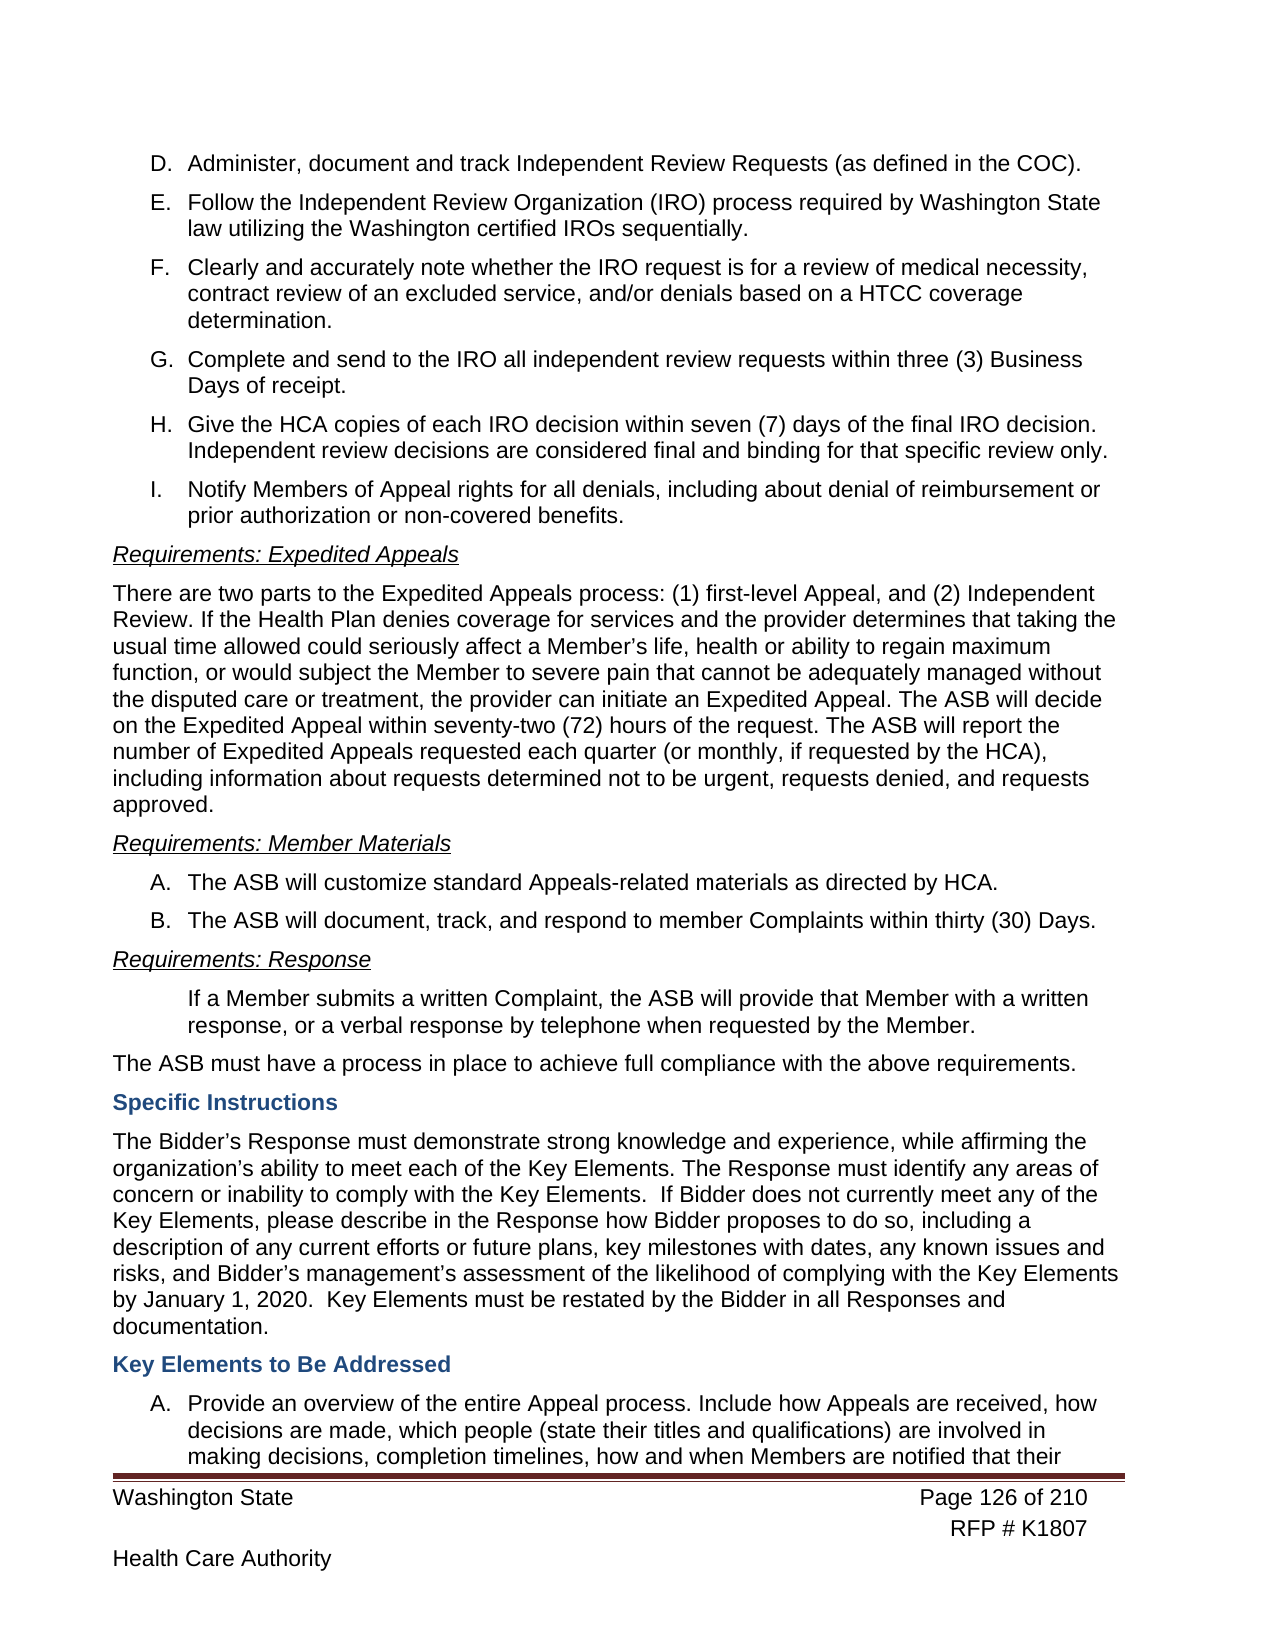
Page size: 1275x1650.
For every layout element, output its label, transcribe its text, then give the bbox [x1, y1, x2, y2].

list Complete and send to the IRO all independent review requests within three (3) Business Days of receipt. [150, 346, 1125, 398]
text If a Member submits a written Complaint, the ASB will provide that Member with a written response, or a verbal response by telephone when requested by the Member. [187, 985, 1125, 1038]
list Notify Members of Appeal rights for all denials, including about denial of reimbursement or prior authorization or non-covered benefits. [150, 476, 1125, 529]
list The ASB will document, track, and respond to member Complaints within thirty (30) Days. [150, 907, 1125, 934]
subtitle Specific Instructions [112, 1089, 1125, 1116]
text Requirements: Response [112, 946, 1125, 973]
text The ASB must have a process in place to achieve full compliance with the above requirements. [112, 1050, 1125, 1077]
text There are two parts to the Expedited Appeals process: (1) first-level Appeal, and (2) Independent Review. If the Health Plan denies coverage for services and the provider determines that taking the usual time allowed could seriously affect a Member’s life, health or ability to regain maximum function, or would subject the Member to severe pain that cannot be adequately managed without the disputed care or treatment, the provider can initiate an Expedited Appeal. The ASB will decide on the Expedited Appeal within seventy-two (72) hours of the request. The ASB will report the number of Expedited Appeals requested each quarter (or monthly, if requested by the HCA), including information about requests determined not to be urgent, requests denied, and requests approved. [112, 580, 1125, 817]
list The Bidder’s Response must demonstrate strong knowledge and experience, while affirming the organization’s ability to meet each of the Key Elements. The Response must identify any areas of concern or inability to comply with the Key Elements. If Bidder does not currently meet any of the Key Elements, please describe in the Response how Bidder proposes to do so, including a description of any current efforts or future plans, key milestones with dates, any known issues and risks, and Bidder’s management’s assessment of the likelihood of complying with the Key Elements by January 1, 2020. Key Elements must be restated by the Bidder in all Responses and documentation. [112, 1128, 1125, 1339]
text Requirements: Expedited Appeals [112, 541, 1125, 568]
text Requirements: Member Materials [112, 830, 1125, 856]
list Give the HCA copies of each IRO decision within seven (7) days of the final IRO decision. Independent review decisions are considered final and binding for that specific review only. [150, 411, 1125, 463]
list Follow the Independent Review Organization (IRO) process required by Washington State law utilizing the Washington certified IROs sequentially. [150, 189, 1125, 242]
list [150, 1390, 1125, 1469]
list Administer, document and track Independent Review Requests (as defined in the COC). [150, 150, 1125, 176]
list The ASB will customize standard Appeals-related materials as directed by HCA. [150, 869, 1125, 895]
list Clearly and accurately note whether the IRO request is for a review of medical necessity, contract review of an excluded service, and/or denials based on a HTCC coverage determination. [150, 254, 1125, 333]
subtitle Key Elements to Be Addressed [112, 1351, 1125, 1378]
